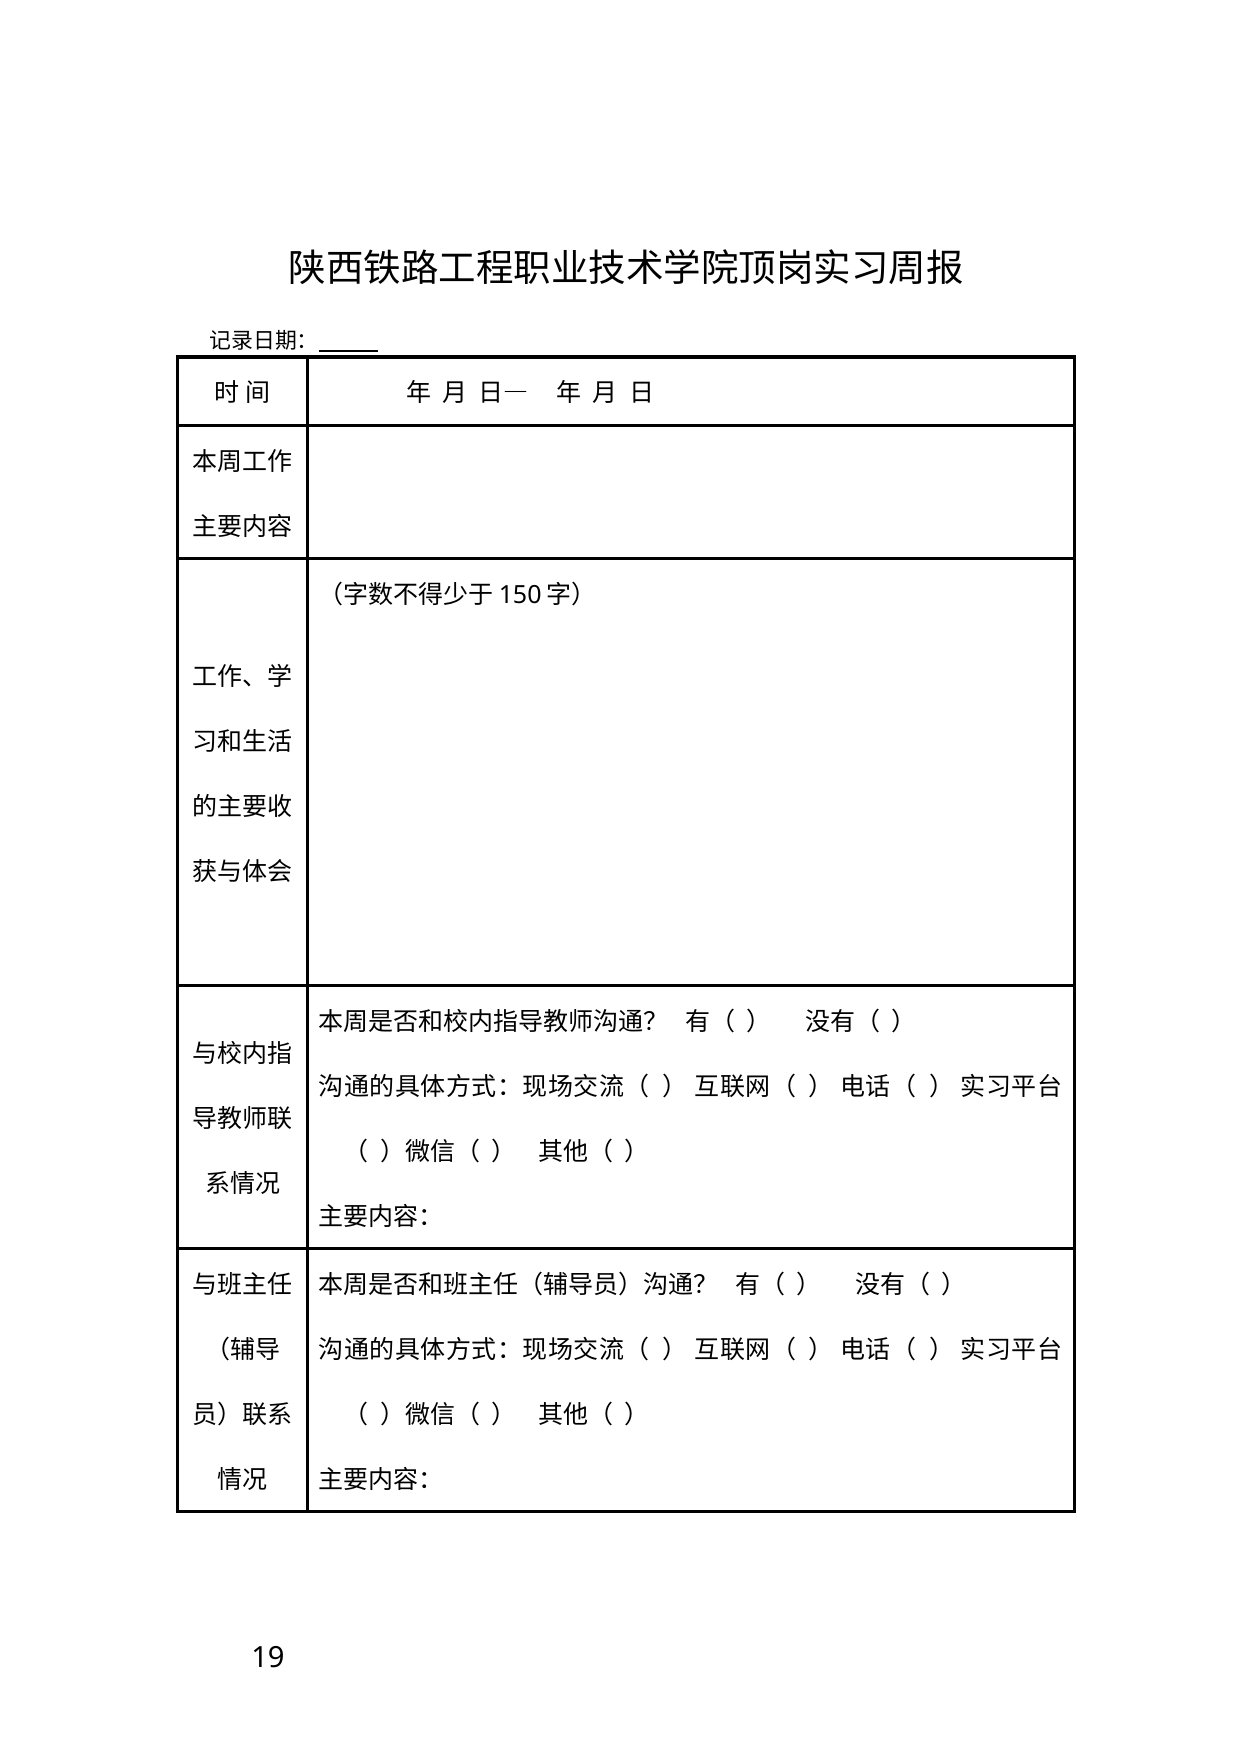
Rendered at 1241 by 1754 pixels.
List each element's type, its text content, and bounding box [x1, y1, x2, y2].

table_header 年 月 日— 年 月 日 [309, 359, 1073, 423]
table_cell 工作、学 习和生活的主要收获与体会 [179, 560, 306, 983]
table_header 时 间 [179, 359, 306, 423]
table_cell [309, 427, 1073, 557]
text 陕西铁路工程职业技术学院顶岗实习周报 [165, 233, 1087, 298]
text 记录日期： [165, 323, 1087, 355]
table_cell 本周是否和校内指导教师沟通？ 有（ ） 没有（ ） 沟通的具体方式：现场交流（ ） 互联网（ ） 电话（ ） 实习平台（ ）微信（ ） 其他（ ） 主要内容： [309, 987, 1073, 1247]
table_cell （字数不得少于150字） [309, 560, 1073, 983]
table_cell 本周工作主要内容 [179, 427, 306, 557]
table_cell 本周是否和班主任（辅导员）沟通？ 有（ ） 没有（ ） 沟通的具体方式：现场交流（ ） 互联网（ ） 电话（ ） 实习平台（ ）微信（ ） 其他（ ） 主要内容： [309, 1250, 1073, 1510]
table_cell 与班主任（辅导员）联系情况 [179, 1250, 306, 1510]
table_cell 与校内指导教师联系情况 [179, 987, 306, 1247]
